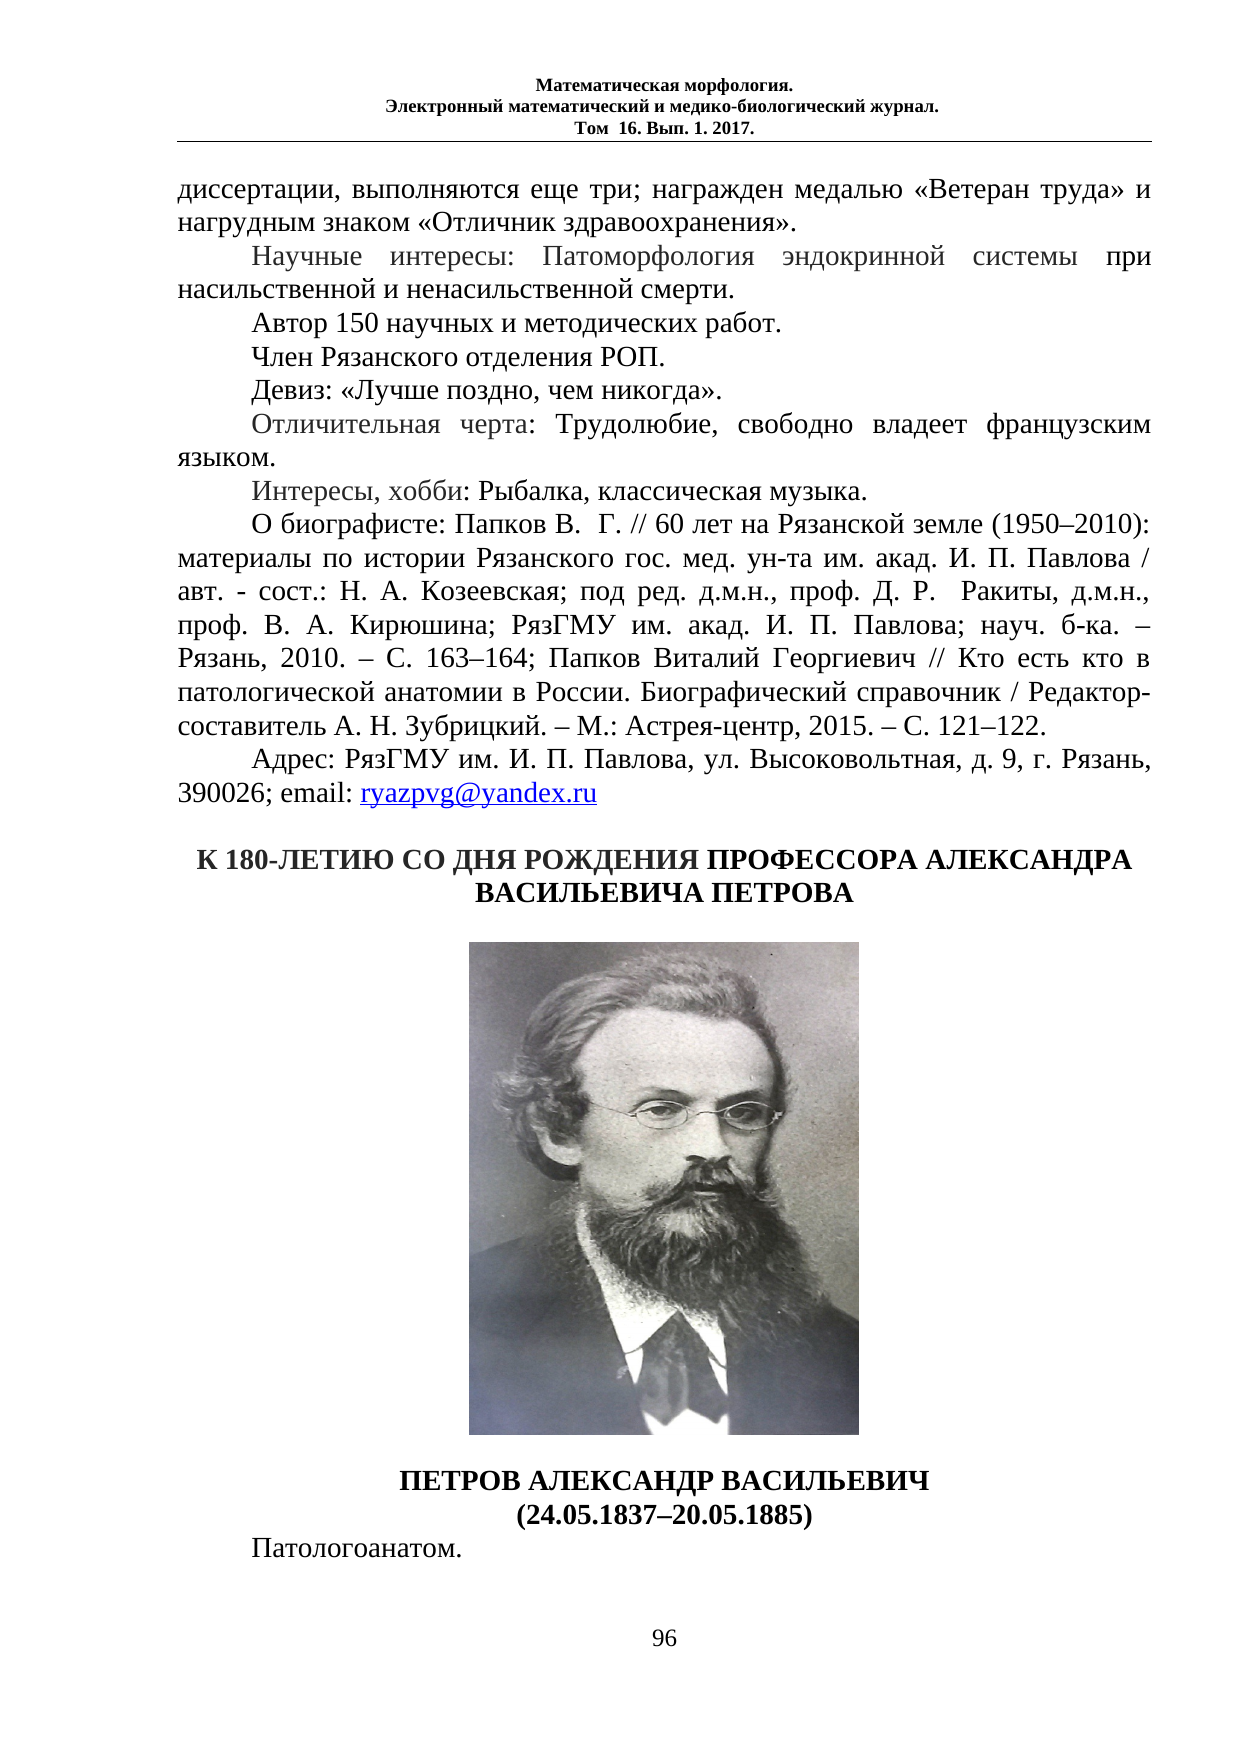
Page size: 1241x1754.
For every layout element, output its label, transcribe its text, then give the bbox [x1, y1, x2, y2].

picture [469, 942, 859, 1435]
text Автор 150 научных и методических работ. [177, 305, 1152, 339]
text О биографисте: Папков В. Г. // 60 лет на Рязанской земле (1950–2010): материалы по истории Рязанского гос. мед. ун-та им. акад. И. П. Павлова / авт. - сост.: Н. А. Козеевская; под ред. д.м.н., проф. Д. Р. Ракиты, д.м.н., проф. В. А. Кирюшина; РязГМУ им. акад. И. П. Павлова; науч. б-ка. – Рязань, 2010. – С. 163–164; Папков Виталий Георгиевич // Кто есть кто в патологической анатомии в России. Биографический справочник / Редактор-составитель А. Н. Зубрицкий. – М.: Астрея-центр, 2015. – С. 121–122. [177, 506, 1152, 741]
text Научные интересы: Патоморфология эндокринной системы при насильственной и ненасильственной смерти. [177, 238, 1152, 305]
text К 180-ЛЕТИЮ СО ДНЯ РОЖДЕНИЯ ПРОФЕССОРА АЛЕКСАНДРА ВАСИЛЬЕВИЧА ПЕТРОВА [177, 842, 1152, 909]
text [177, 171, 1152, 238]
text Адрес: РязГМУ им. И. П. Павлова, ул. Высоковольтная, д. 9, г. Рязань, 390026; email: ryazpvg@yandex.ru [177, 741, 1152, 808]
text Отличительная черта: Трудолюбие, свободно владеет французским языком. [177, 406, 1152, 473]
text Патологоанатом. [177, 1531, 1152, 1564]
text Девиз: «Лучше поздно, чем никогда». [177, 372, 1152, 406]
text ПЕТРОВ АЛЕКСАНДР ВАСИЛЬЕВИЧ [177, 1463, 1152, 1497]
text (24.05.1837–20.05.1885) [177, 1497, 1152, 1531]
text Член Рязанского отделения РОП. [177, 339, 1152, 372]
text Интересы, хобби: Рыбалка, классическая музыка. [177, 473, 1152, 506]
